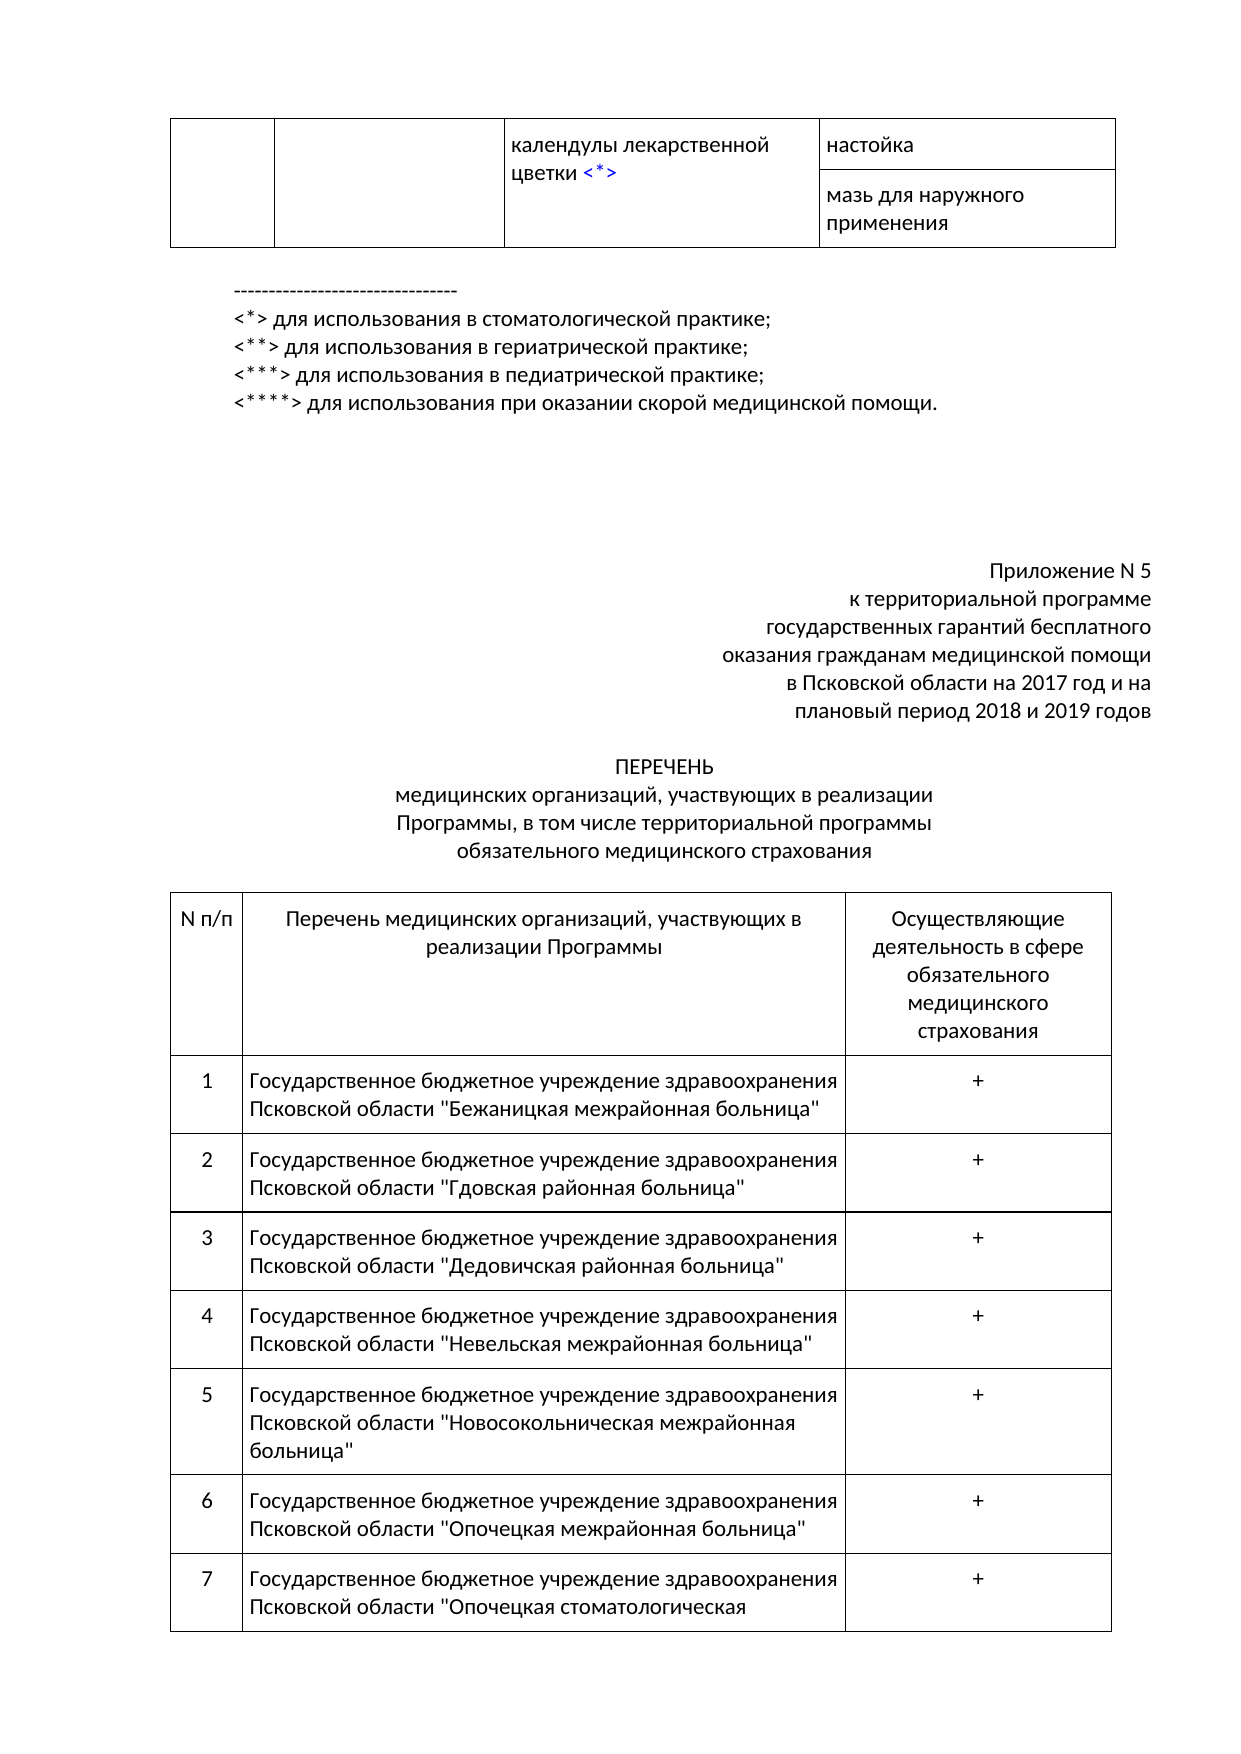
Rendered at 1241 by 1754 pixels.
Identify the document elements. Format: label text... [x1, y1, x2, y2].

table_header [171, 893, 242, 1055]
text государственных гарантий бесплатного [177, 612, 1152, 640]
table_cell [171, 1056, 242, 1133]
text плановый период 2018 и 2019 годов [177, 696, 1152, 724]
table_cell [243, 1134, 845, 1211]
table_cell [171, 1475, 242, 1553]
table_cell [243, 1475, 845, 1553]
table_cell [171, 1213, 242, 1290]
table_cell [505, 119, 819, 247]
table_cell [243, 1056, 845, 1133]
text медицинских организаций, участвующих в реализации [177, 780, 1152, 808]
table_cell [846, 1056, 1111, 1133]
text Программы, в том числе территориальной программы [177, 808, 1152, 836]
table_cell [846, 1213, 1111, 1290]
text в Псковской области на 2017 год и на [177, 668, 1152, 696]
text Приложение N 5 [177, 556, 1152, 584]
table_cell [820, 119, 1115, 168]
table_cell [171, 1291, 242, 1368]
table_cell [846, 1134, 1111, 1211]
text <*> для использования в стоматологической практике; [177, 304, 1152, 332]
text к территориальной программе [177, 584, 1152, 612]
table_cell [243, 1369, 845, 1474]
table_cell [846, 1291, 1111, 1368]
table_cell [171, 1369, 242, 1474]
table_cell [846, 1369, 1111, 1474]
text -------------------------------- [177, 276, 1152, 304]
text <****> для использования при оказании скорой медицинской помощи. [177, 388, 1152, 416]
text обязательного медицинского страхования [177, 836, 1152, 864]
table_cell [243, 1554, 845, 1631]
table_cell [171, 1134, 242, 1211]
text <**> для использования в гериатрической практике; [177, 332, 1152, 360]
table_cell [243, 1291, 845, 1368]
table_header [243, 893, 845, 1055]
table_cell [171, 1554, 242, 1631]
text оказания гражданам медицинской помощи [177, 640, 1152, 668]
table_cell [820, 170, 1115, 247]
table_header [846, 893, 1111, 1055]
text <***> для использования в педиатрической практике; [177, 360, 1152, 388]
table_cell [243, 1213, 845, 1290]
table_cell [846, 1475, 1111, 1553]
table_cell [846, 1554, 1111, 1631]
text ПЕРЕЧЕНЬ [177, 752, 1152, 780]
